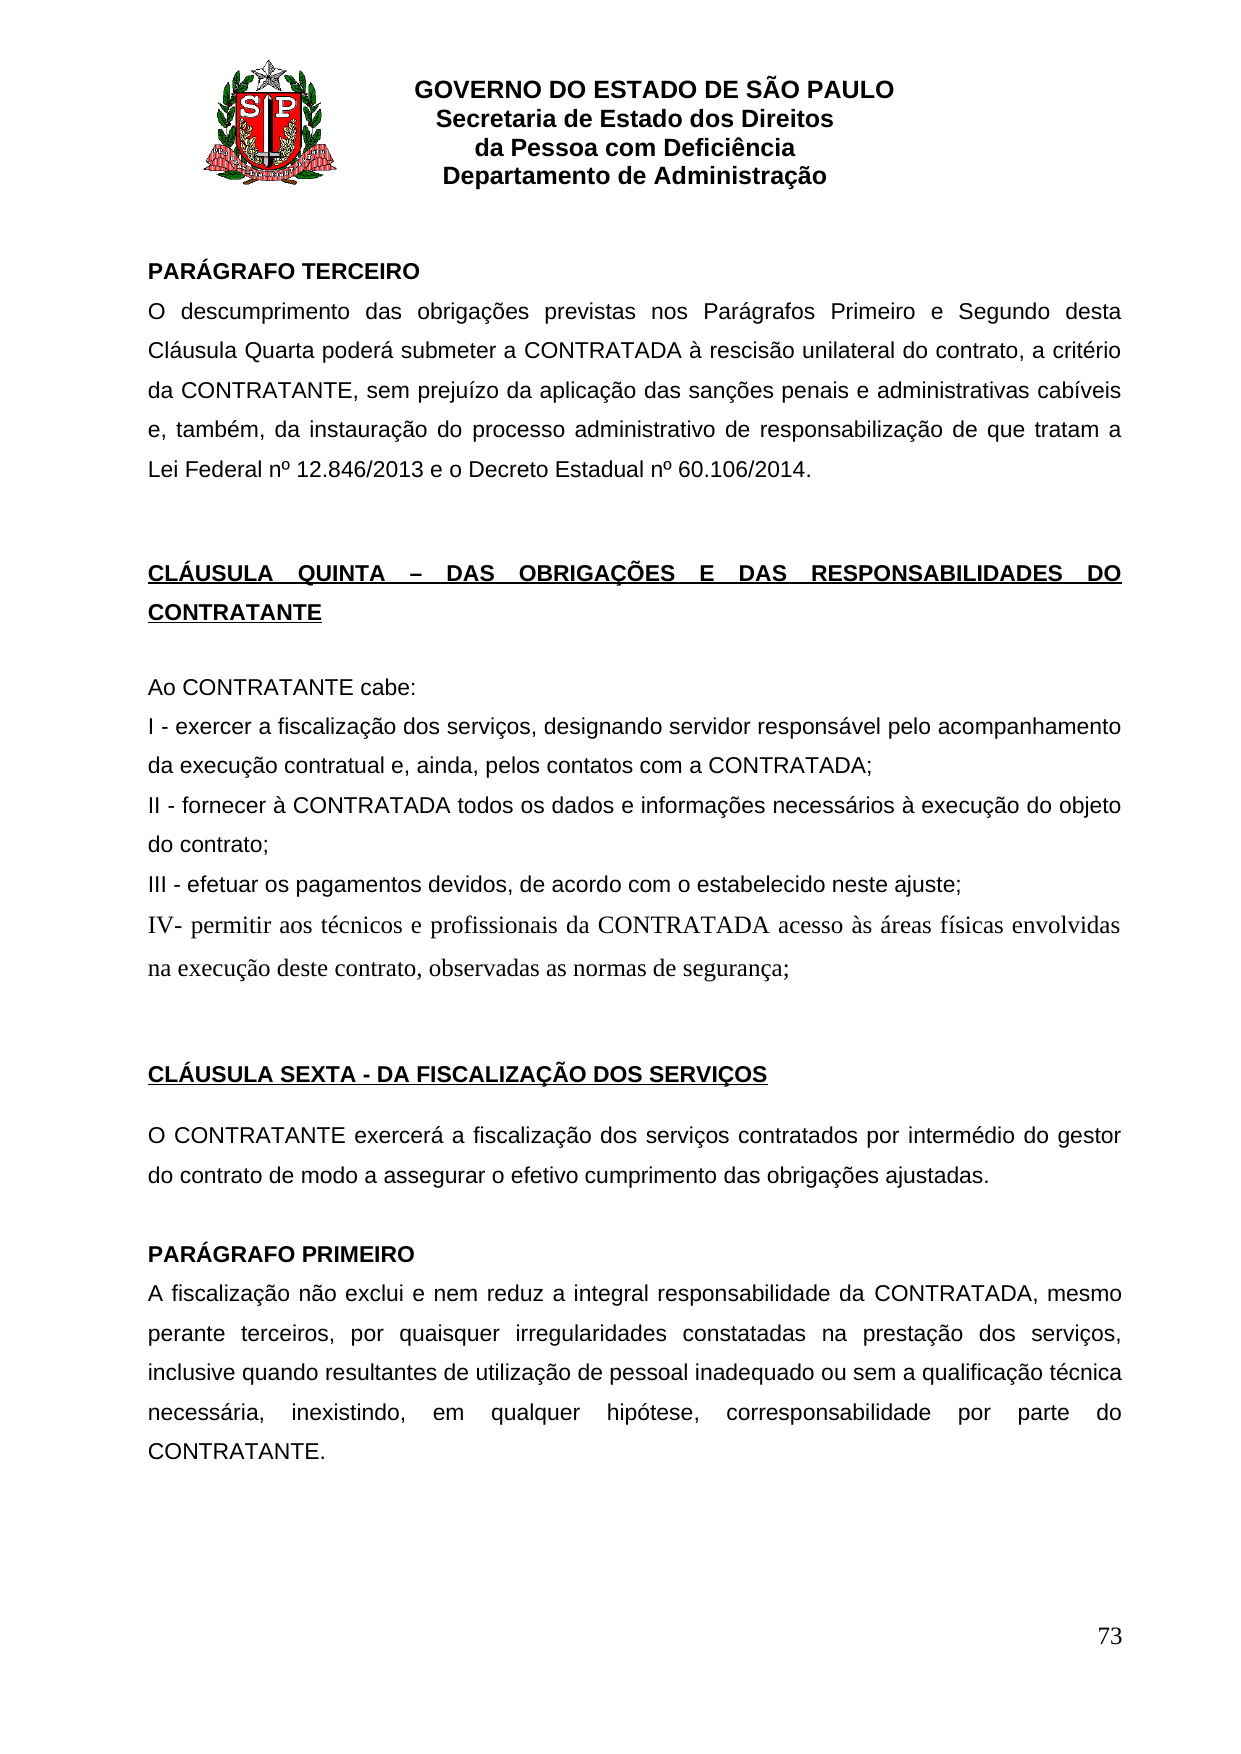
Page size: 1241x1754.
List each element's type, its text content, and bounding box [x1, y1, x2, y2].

text III - efetuar os pagamentos devidos, de acordo com o estabelecido neste ajuste; [148, 871, 1122, 897]
text PARÁGRAFO PRIMEIRO [148, 1241, 1122, 1267]
text I - exercer a fiscalização dos serviços, designando servidor responsável pelo acompanhamento da execução contratual e, ainda, pelos contatos com a CONTRATADA; [148, 713, 1122, 779]
subtitle CLÁUSULA SEXTA - DA FISCALIZAÇÃO DOS SERVIÇOS [148, 1061, 1122, 1087]
text A fiscalização não exclui e nem reduz a integral responsabilidade da CONTRATADA, mesmo perante terceiros, por quaisquer irregularidades constatadas na prestação dos serviços, inclusive quando resultantes de utilização de pessoal inadequado ou sem a qualificação técnica necessária, inexistindo, em qualquer hipótese, corresponsabilidade por parte do CONTRATANTE. [148, 1280, 1122, 1465]
subtitle CLÁUSULA QUINTA – DAS OBRIGAÇÕES E DAS RESPONSABILIDADES DO CONTRATANTE [148, 584, 1122, 625]
text Ao CONTRATANTE cabe: [148, 673, 1122, 700]
subtitle CLÁUSULA QUINTA – DAS OBRIGAÇÕES E DAS RESPONSABILIDADES DO CONTRATANTE [148, 559, 1122, 582]
picture [202, 56, 337, 187]
text O descumprimento das obrigações previstas nos Parágrafos Primeiro e Segundo desta Cláusula Quarta poderá submeter a CONTRATADA à rescisão unilateral do contrato, a critério da CONTRATANTE, sem prejuízo da aplicação das sanções penais e administrativas cabíveis e, também, da instauração do processo administrativo de responsabilização de que tratam a Lei Federal nº 12.846/2013 e o Decreto Estadual nº 60.106/2014. [148, 298, 1122, 482]
text O CONTRATANTE exercerá a fiscalização dos serviços contratados por intermédio do gestor do contrato de modo a assegurar o efetivo cumprimento das obrigações ajustadas. [148, 1122, 1122, 1188]
text PARÁGRAFO TERCEIRO [148, 258, 1122, 284]
text II - fornecer à CONTRATADA todos os dados e informações necessários à execução do objeto do contrato; [148, 792, 1122, 858]
